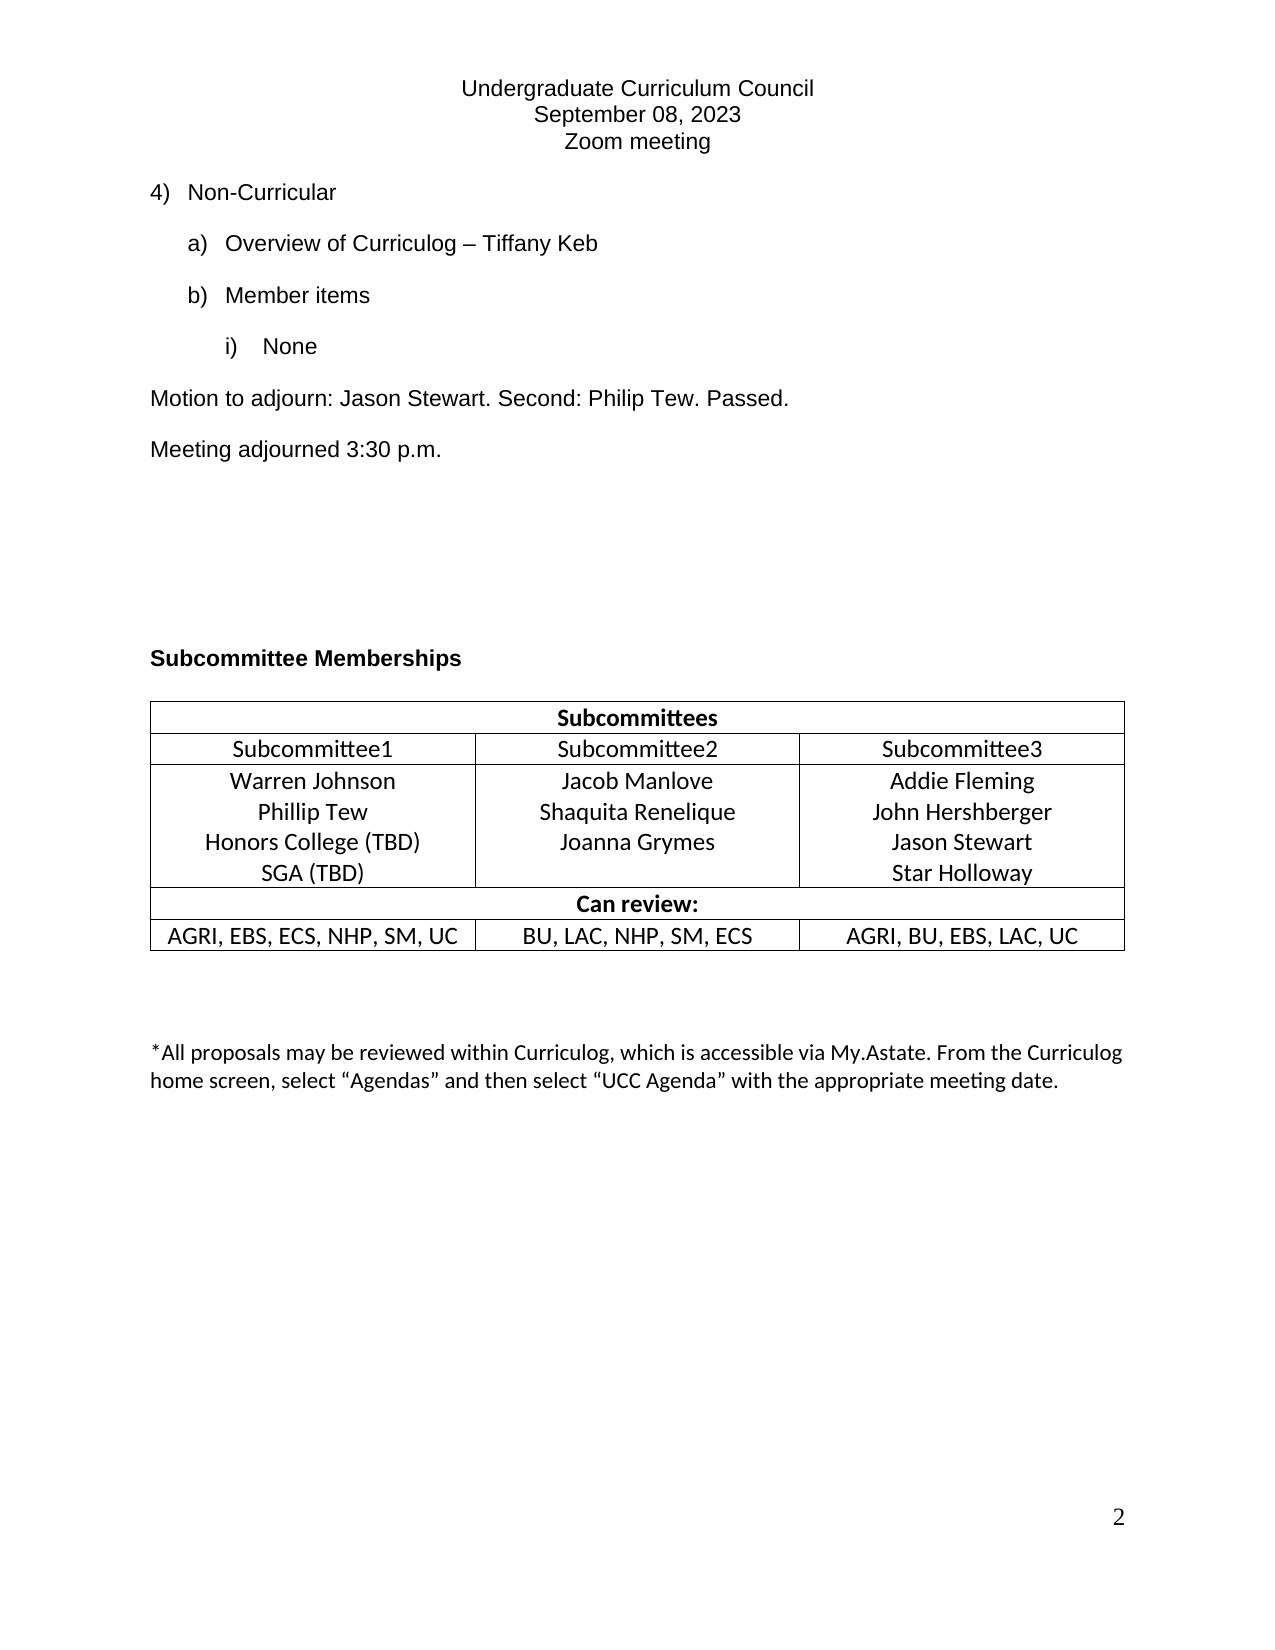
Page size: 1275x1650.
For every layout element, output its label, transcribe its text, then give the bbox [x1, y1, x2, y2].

table_cell AGRI, EBS, ECS, NHP, SM, UC [151, 920, 475, 950]
list Member items [187, 282, 1125, 308]
table_cell Subcommittee3 [800, 734, 1124, 764]
list Overview of Curriculog – Tiffany Keb [187, 230, 1125, 257]
list Non-Curricular [150, 179, 1125, 205]
table_cell Addie Fleming John Hershberger Jason Stewart Star Holloway [800, 765, 1124, 887]
table_cell BU, LAC, NHP, SM, ECS [476, 920, 799, 950]
text *All proposals may be reviewed within Curriculog, which is accessible via My.Astate. From the Curriculog home screen, select “Agendas” and then select “UCC Agenda” with the appropriate meeting date. [150, 1038, 1125, 1094]
table_header Subcommittees [151, 702, 1124, 732]
table_cell Warren Johnson Phillip Tew Honors College (TBD) SGA (TBD) [151, 765, 475, 887]
table_cell Jacob Manlove Shaquita Renelique Joanna Grymes [476, 765, 799, 887]
table_cell Subcommittee1 [151, 734, 475, 764]
text Motion to adjourn: Jason Stewart. Second: Philip Tew. Passed. [150, 384, 1125, 411]
table_cell Subcommittee2 [476, 734, 799, 764]
text Meeting adjourned 3:30 p.m. [150, 436, 1125, 462]
table_cell Can review: [151, 888, 1124, 919]
table_cell AGRI, BU, EBS, LAC, UC [800, 920, 1124, 950]
list None [225, 333, 1125, 359]
text Subcommittee Memberships [150, 645, 1125, 672]
